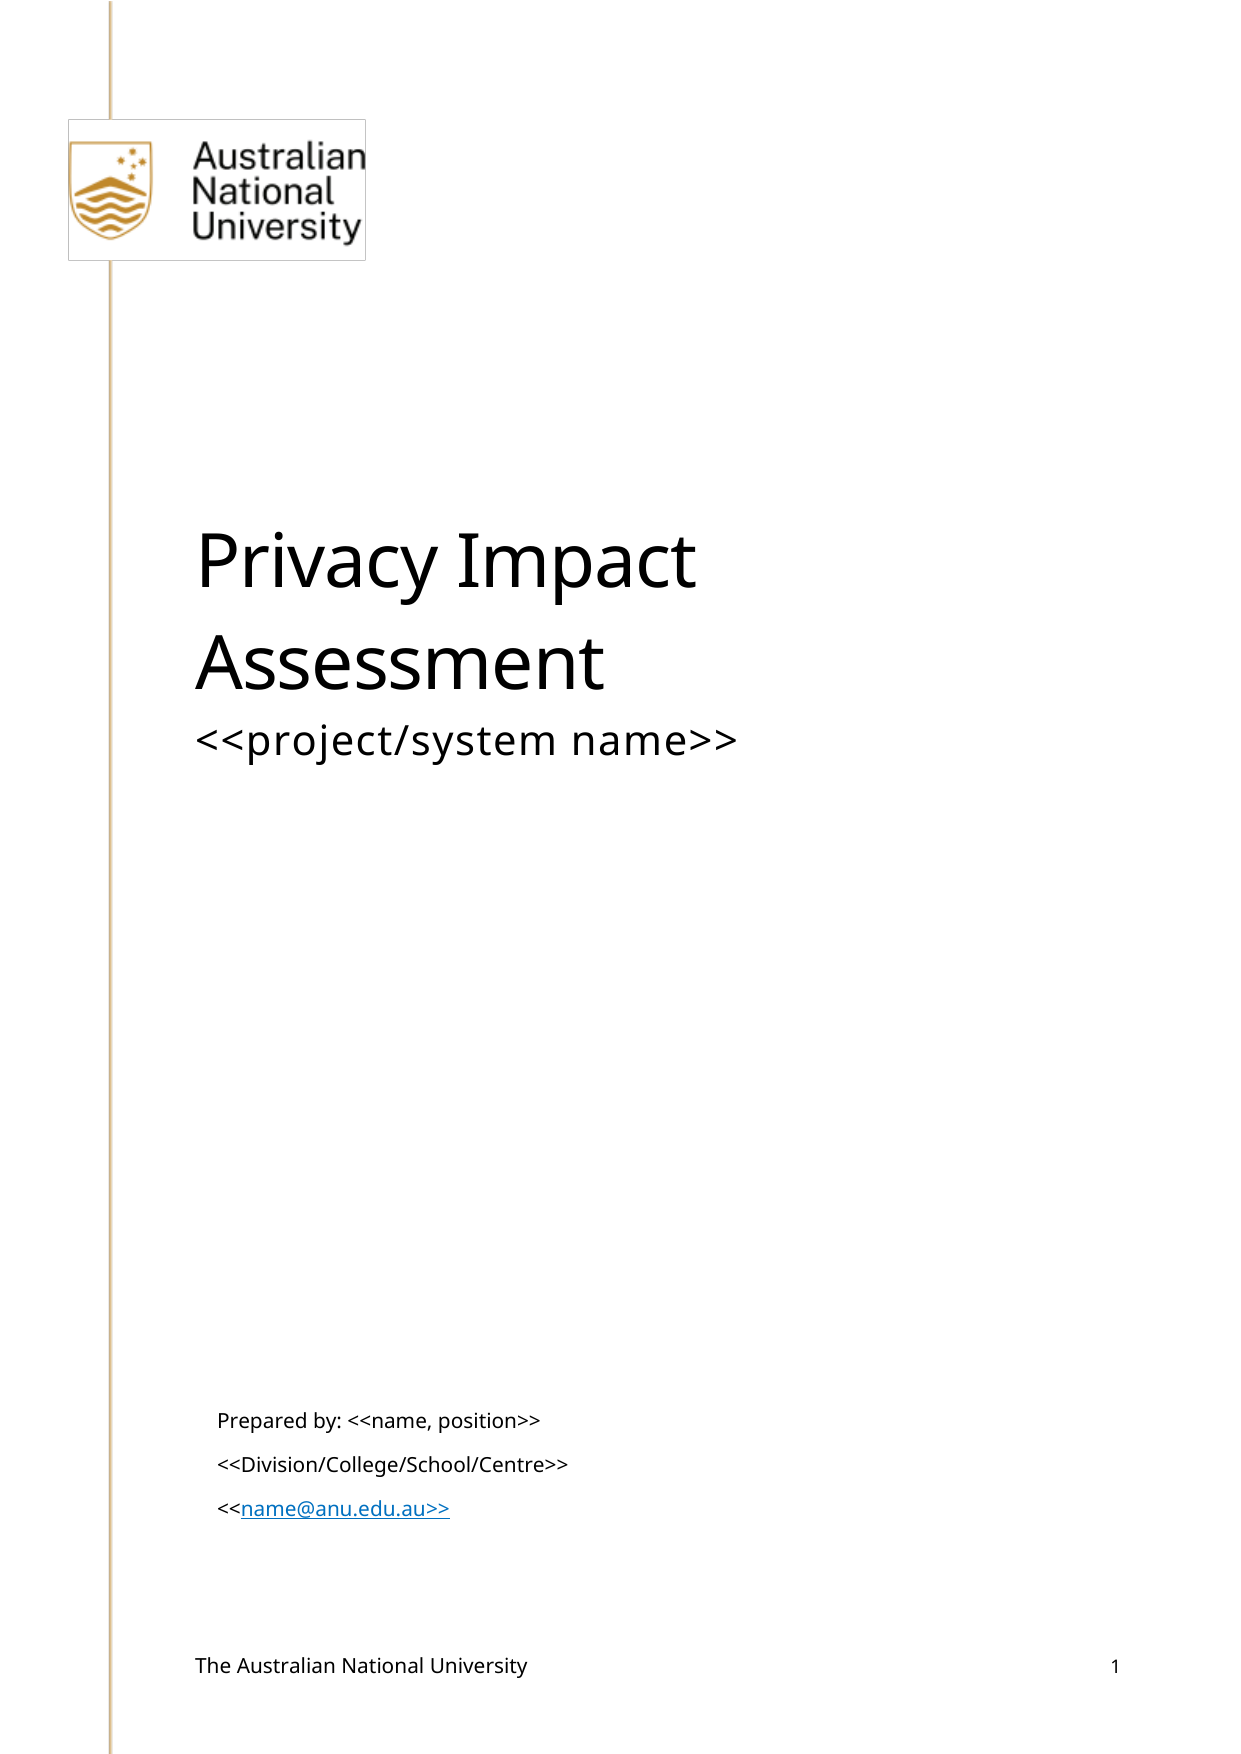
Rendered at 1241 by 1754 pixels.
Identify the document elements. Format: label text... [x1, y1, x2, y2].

subtitle <<project/system name>> [195, 711, 1122, 768]
subtitle Privacy Impact Assessment [195, 507, 1122, 711]
